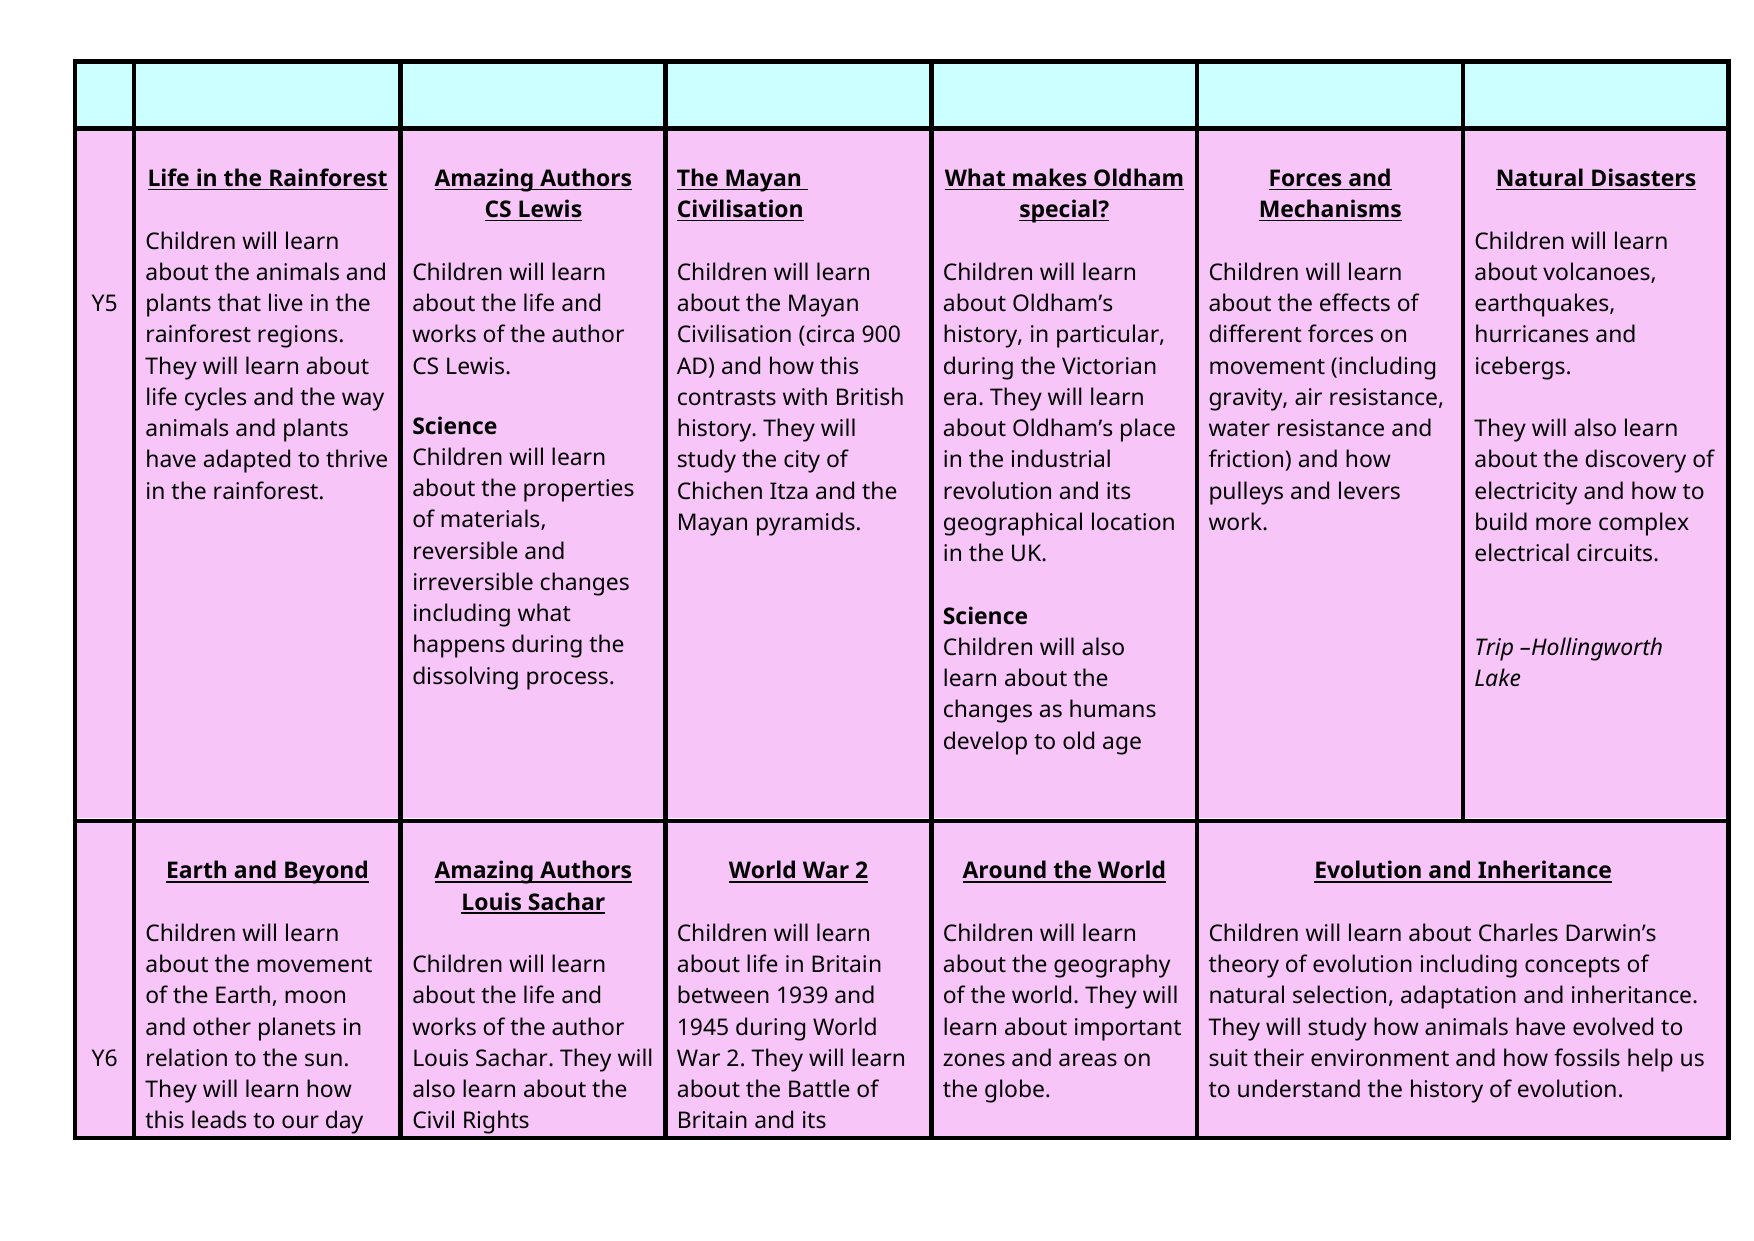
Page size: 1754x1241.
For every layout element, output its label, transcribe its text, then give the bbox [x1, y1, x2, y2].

table_cell Y6 [77, 823, 132, 1136]
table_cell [668, 64, 929, 126]
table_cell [136, 823, 398, 1136]
table_cell Y5 [77, 131, 132, 818]
table_cell Amazing Authors CS Lewis Children will learn about the life and works of the author CS Lewis. Science Children will learn about the properties of materials, reversible and irreversible changes including what happens during the dissolving process. [403, 131, 663, 818]
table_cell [403, 64, 663, 126]
table_cell Life in the Rainforest Children will learn about the animals and plants that live in the rainforest regions. They will learn about life cycles and the way animals and plants have adapted to thrive in the rainforest. [136, 131, 398, 818]
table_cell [136, 64, 398, 126]
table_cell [668, 823, 929, 1136]
table_cell Forces and Mechanisms Children will learn about the effects of different forces on movement (including gravity, air resistance, water resistance and friction) and how pulleys and levers work. [1199, 131, 1461, 818]
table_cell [1465, 64, 1726, 126]
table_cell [1199, 823, 1726, 1136]
table_cell Y4 [77, 64, 132, 126]
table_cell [1199, 64, 1461, 126]
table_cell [934, 823, 1195, 1136]
table_cell Natural Disasters Children will learn about volcanoes, earthquakes, hurricanes and icebergs. They will also learn about the discovery of electricity and how to build more complex electrical circuits. Trip –Hollingworth Lake [1465, 131, 1726, 818]
table_cell What makes Oldham special? Children will learn about Oldham’s history, in particular, during the Victorian era. They will learn about Oldham’s place in the industrial revolution and its geographical location in the UK. Science Children will also learn about the changes as humans develop to old age [934, 131, 1195, 818]
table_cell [403, 823, 663, 1136]
table_cell The Mayan Civilisation Children will learn about the Mayan Civilisation (circa 900 AD) and how this contrasts with British history. They will study the city of Chichen Itza and the Mayan pyramids. [668, 131, 929, 818]
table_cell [934, 64, 1195, 126]
